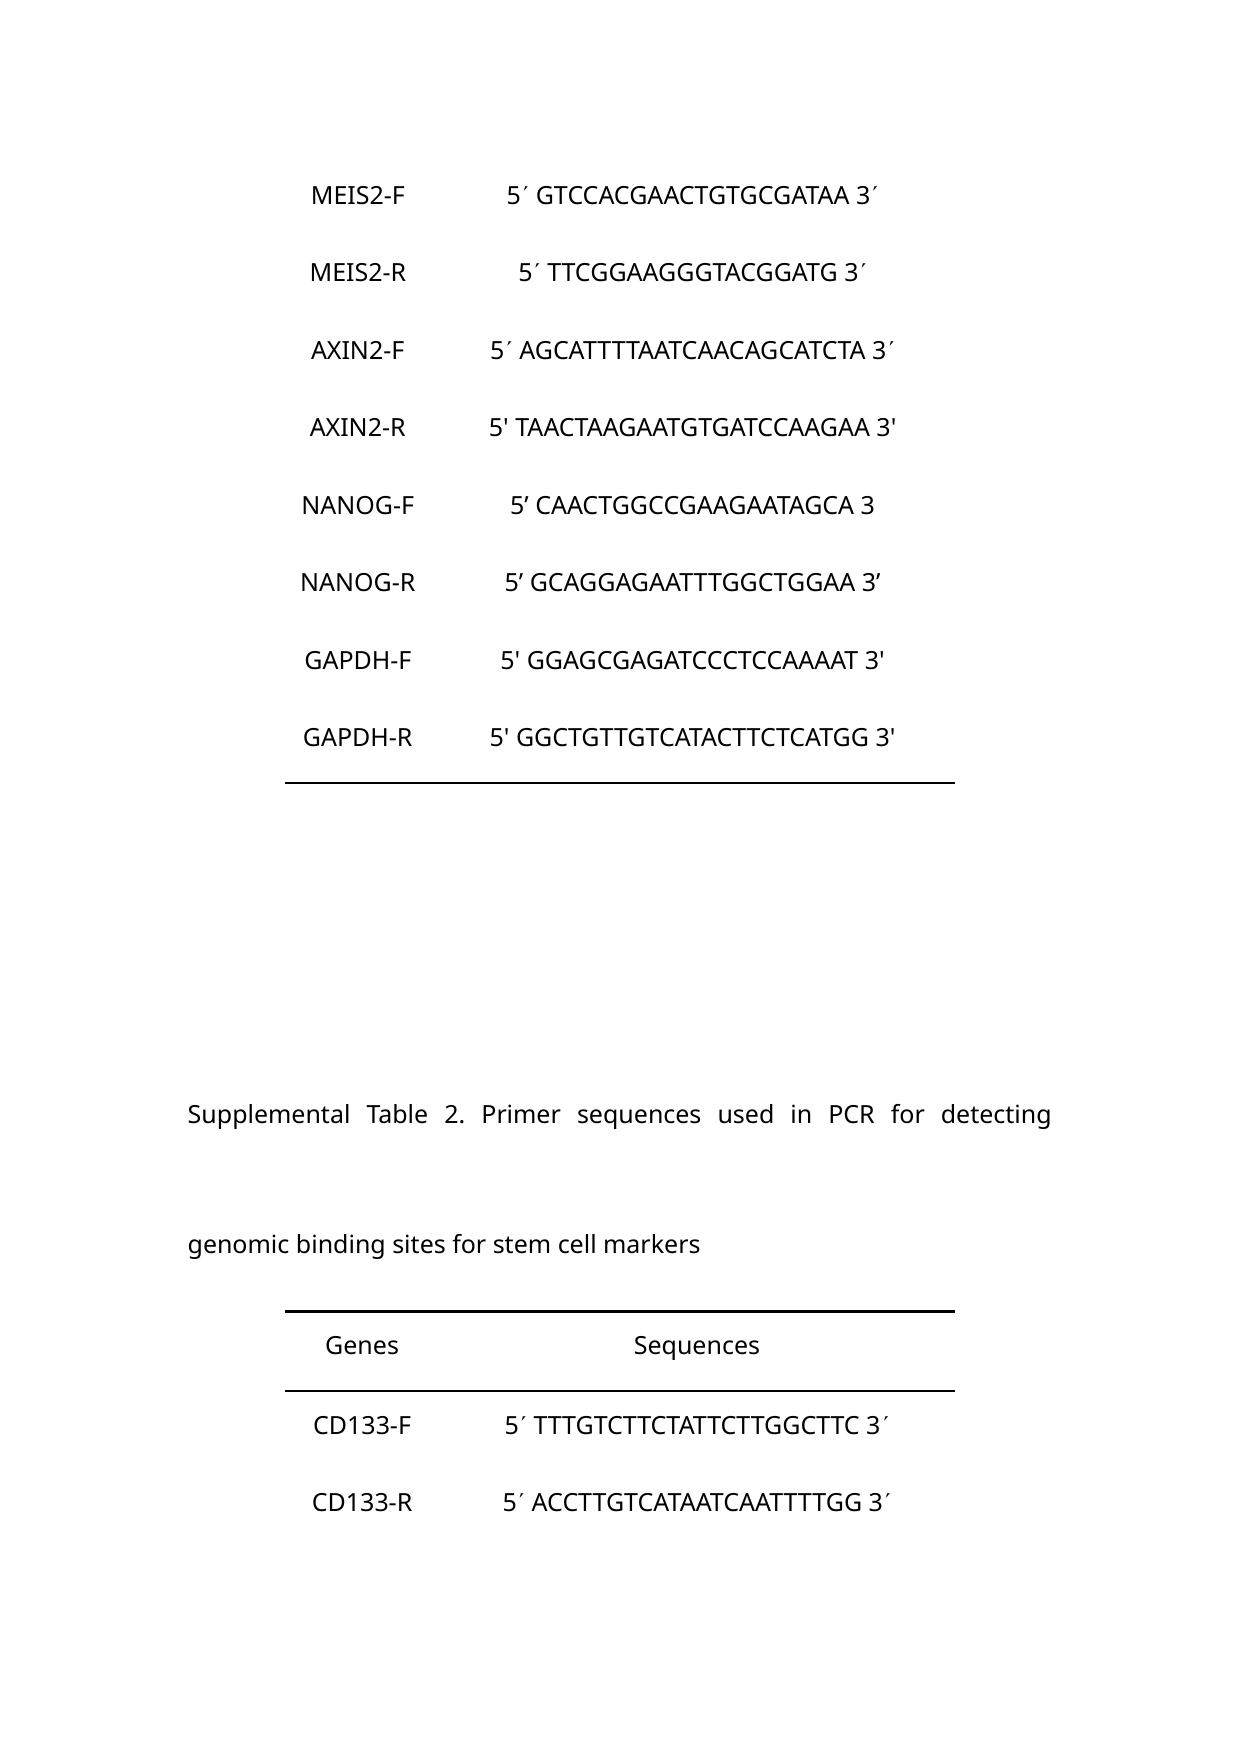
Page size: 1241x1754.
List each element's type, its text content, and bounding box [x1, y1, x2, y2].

table_cell 5 TTTGTCTTCTATTCTTGGCTTC 3 [439, 1392, 955, 1469]
table_cell GAPDH-F [285, 627, 430, 704]
table_cell CD133-R [285, 1470, 438, 1547]
table_cell 5’ GCAGGAGAATTTGGCTGGAA 3’ [430, 550, 955, 627]
table_cell 5' GGAGCGAGATCCCTCCAAAAT 3' [430, 627, 955, 704]
table_cell MEIS2-F [285, 162, 430, 239]
table_cell 5 TTCGGAAGGGTACGGATG 3 [430, 240, 955, 317]
table_cell NANOG-R [285, 550, 430, 627]
table_cell 5 ACCTTGTCATAATCAATTTTGG 3 [439, 1470, 955, 1547]
table_header Sequences [439, 1313, 955, 1390]
table_cell CD133-F [285, 1392, 438, 1469]
table_cell 5' TAACTAAGAATGTGATCCAAGAA 3' [430, 395, 955, 472]
text Supplemental Table 2. Primer sequences used in PCR for detecting genomic binding sites for stem cell markers [187, 1081, 1053, 1276]
table_cell 5’ CAACTGGCCGAAGAATAGCA 3 [430, 472, 955, 549]
table_cell GAPDH-R [285, 705, 430, 782]
table_cell 5' GGCTGTTGTCATACTTCTCATGG 3' [430, 705, 955, 782]
table_cell 5 AGCATTTTAATCAACAGCATCTA 3 [430, 317, 955, 394]
table_header Genes [285, 1313, 438, 1390]
table_cell AXIN2-R [285, 395, 430, 472]
table_cell AXIN2-F [285, 317, 430, 394]
table_cell 5 GTCCACGAACTGTGCGATAA 3 [430, 162, 955, 239]
table_cell NANOG-F [285, 472, 430, 549]
table_cell MEIS2-R [285, 240, 430, 317]
